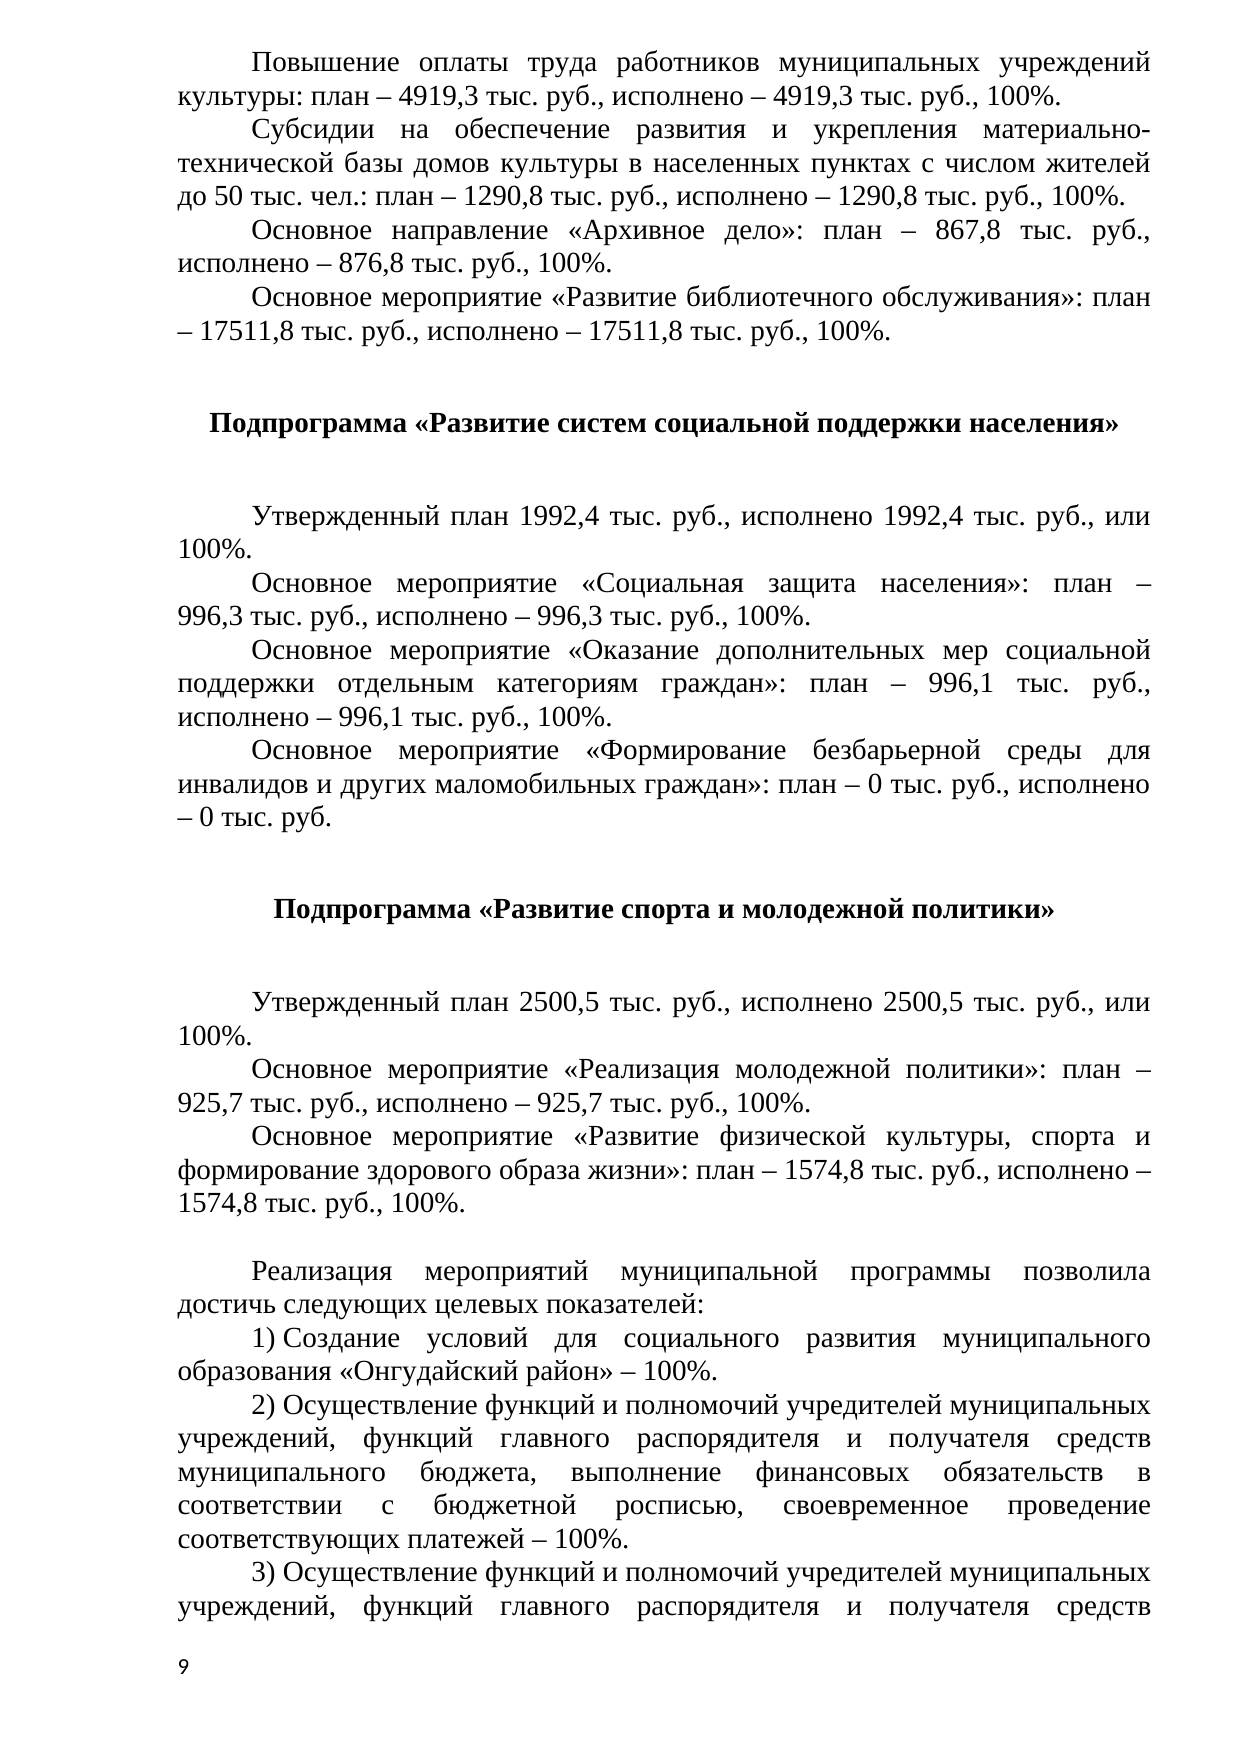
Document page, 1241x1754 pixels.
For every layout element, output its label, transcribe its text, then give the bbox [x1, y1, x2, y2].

subtitle Подпрограмма «Развитие систем социальной поддержки населения» [177, 405, 1152, 438]
text Основное направление «Архивное дело»: план – 867,8 тыс. руб., исполнено – 876,8 тыс. руб., 100%. [177, 212, 1152, 279]
text Основное мероприятие «Развитие библиотечного обслуживания»: план – 17511,8 тыс. руб., исполнено – 17511,8 тыс. руб., 100%. [177, 279, 1152, 346]
list Создание условий для социального развития муниципального образования «Онгудайский район» – 100%. [177, 1320, 1152, 1387]
text Основное мероприятие «Оказание дополнительных мер социальной поддержки отдельным категориям граждан»: план – 996,1 тыс. руб., исполнено – 996,1 тыс. руб., 100%. [177, 632, 1152, 732]
list Основное мероприятие «Социальная защита населения»: план – 996,3 тыс. руб., исполнено – 996,3 тыс. руб., 100%. [177, 565, 1152, 632]
list Утвержденный план 2500,5 тыс. руб., исполнено 2500,5 тыс. руб., или 100%. [177, 984, 1152, 1051]
text Повышение оплаты труда работников муниципальных учреждений культуры: план – 4919,3 тыс. руб., исполнено – 4919,3 тыс. руб., 100%. [177, 44, 1152, 111]
list Основное мероприятие «Реализация молодежной политики»: план – 925,7 тыс. руб., исполнено – 925,7 тыс. руб., 100%. [177, 1051, 1152, 1118]
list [177, 1554, 1152, 1622]
list Основное мероприятие «Развитие физической культуры, спорта и формирование здорового образа жизни»: план – 1574,8 тыс. руб., исполнено – 1574,8 тыс. руб., 100%. [177, 1118, 1152, 1219]
list Утвержденный план 1992,4 тыс. руб., исполнено 1992,4 тыс. руб., или 100%. [177, 498, 1152, 565]
subtitle Подпрограмма «Развитие спорта и молодежной политики» [177, 892, 1152, 925]
text Основное мероприятие «Формирование безбарьерной среды для инвалидов и других маломобильных граждан»: план – 0 тыс. руб., исполнено – 0 тыс. руб. [177, 732, 1152, 833]
text Субсидии на обеспечение развития и укрепления материально-технической базы домов культуры в населенных пунктах с числом жителей до 50 тыс. чел.: план – 1290,8 тыс. руб., исполнено – 1290,8 тыс. руб., 100%. [177, 111, 1152, 212]
list Реализация мероприятий муниципальной программы позволила достичь следующих целевых показателей: [177, 1253, 1152, 1320]
